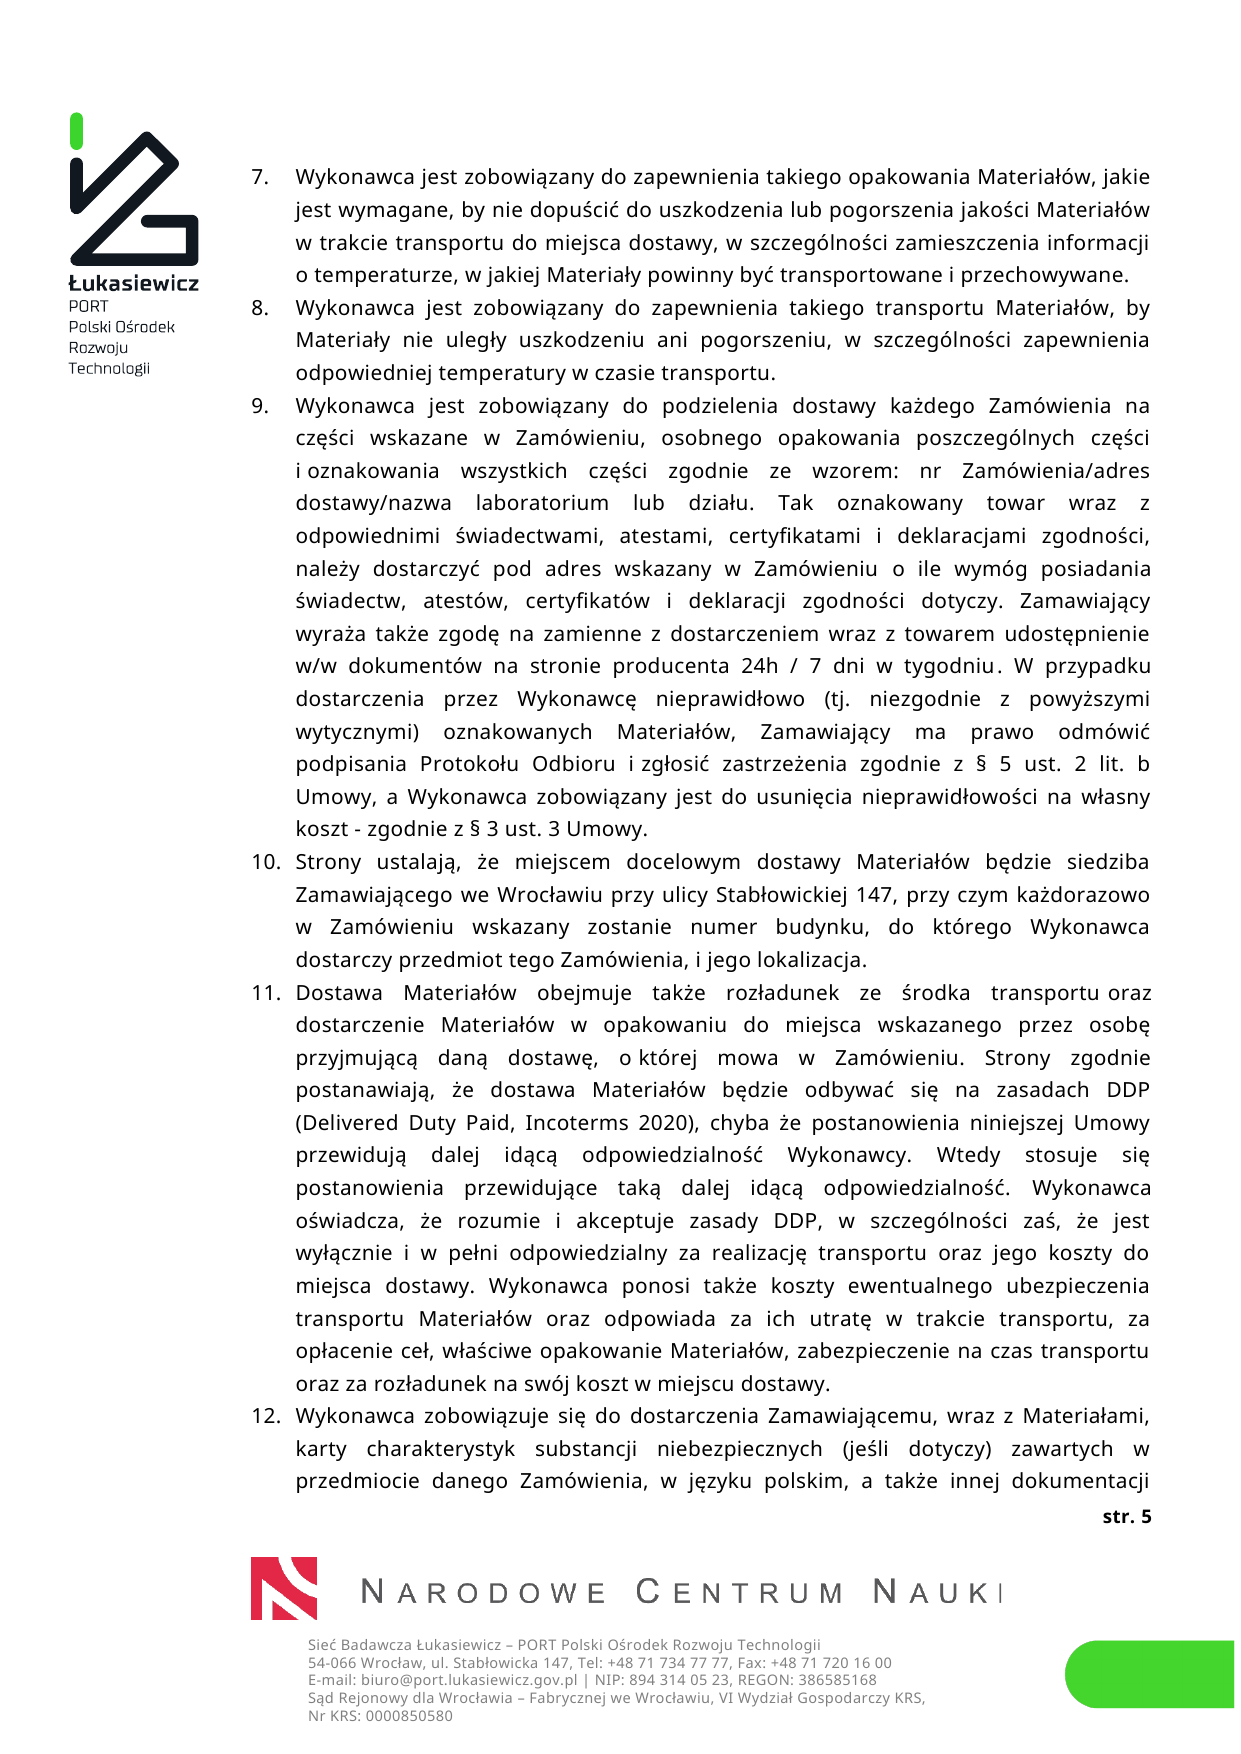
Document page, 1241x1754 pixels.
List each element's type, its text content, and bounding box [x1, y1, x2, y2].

list Strony ustalają, że miejscem docelowym dostawy Materiałów będzie siedziba Zamawiającego we Wrocławiu przy ulicy Stabłowickiej 147, przy czym każdorazowo w Zamówieniu wskazany zostanie numer budynku, do którego Wykonawca dostarczy przedmiot tego Zamówienia, i jego lokalizacja. [251, 847, 1152, 973]
list Dostawa Materiałów obejmuje także rozładunek ze środka transportu oraz dostarczenie Materiałów w opakowaniu do miejsca wskazanego przez osobę przyjmującą daną dostawę, o której mowa w Zamówieniu. Strony zgodnie postanawiają, że dostawa Materiałów będzie odbywać się na zasadach DDP (Delivered Duty Paid, Incoterms 2020), chyba że postanowienia niniejszej Umowy przewidują dalej idącą odpowiedzialność Wykonawcy. Wtedy stosuje się postanowienia przewidujące taką dalej idącą odpowiedzialność. Wykonawca oświadcza, że rozumie i akceptuje zasady DDP, w szczególności zaś, że jest wyłącznie i w pełni odpowiedzialny za realizację transportu oraz jego koszty do miejsca dostawy. Wykonawca ponosi także koszty ewentualnego ubezpieczenia transportu Materiałów oraz odpowiada za ich utratę w trakcie transportu, za opłacenie ceł, właściwe opakowanie Materiałów, zabezpieczenie na czas transportu oraz za rozładunek na swój koszt w miejscu dostawy. [251, 978, 1152, 1397]
picture [251, 1557, 1002, 1620]
picture [1061, 1636, 1241, 1754]
list Wykonawca jest zobowiązany do zapewnienia takiego transportu Materiałów, by Materiały nie uległy uszkodzeniu ani pogorszeniu, w szczególności zapewnienia odpowiedniej temperatury w czasie transportu. [251, 293, 1152, 387]
list Wykonawca jest zobowiązany do zapewnienia takiego opakowania Materiałów, jakie jest wymagane, by nie dopuścić do uszkodzenia lub pogorszenia jakości Materiałów w trakcie transportu do miejsca dostawy, w szczególności zamieszczenia informacji o temperaturze, w jakiej Materiały powinny być transportowane i przechowywane. [251, 162, 1152, 289]
list Wykonawca jest zobowiązany do podzielenia dostawy każdego Zamówienia na części wskazane w Zamówieniu, osobnego opakowania poszczególnych części i oznakowania wszystkich części zgodnie ze wzorem: nr Zamówienia/adres dostawy/nazwa laboratorium lub działu. Tak oznakowany towar wraz z odpowiednimi świadectwami, atestami, certyfikatami i deklaracjami zgodności, należy dostarczyć pod adres wskazany w Zamówieniu o ile wymóg posiadania świadectw, atestów, certyfikatów i deklaracji zgodności dotyczy. Zamawiający wyraża także zgodę na zamienne z dostarczeniem wraz z towarem udostępnienie w/w dokumentów na stronie producenta 24h / 7 dni w tygodniu. W przypadku dostarczenia przez Wykonawcę nieprawidłowo (tj. niezgodnie z powyższymi wytycznymi) oznakowanych Materiałów, Zamawiający ma prawo odmówić podpisania Protokołu Odbioru i zgłosić zastrzeżenia zgodnie z § 5 ust. 2 lit. b Umowy, a Wykonawca zobowiązany jest do usunięcia nieprawidłowości na własny koszt - zgodnie z § 3 ust. 3 Umowy. [251, 391, 1152, 843]
